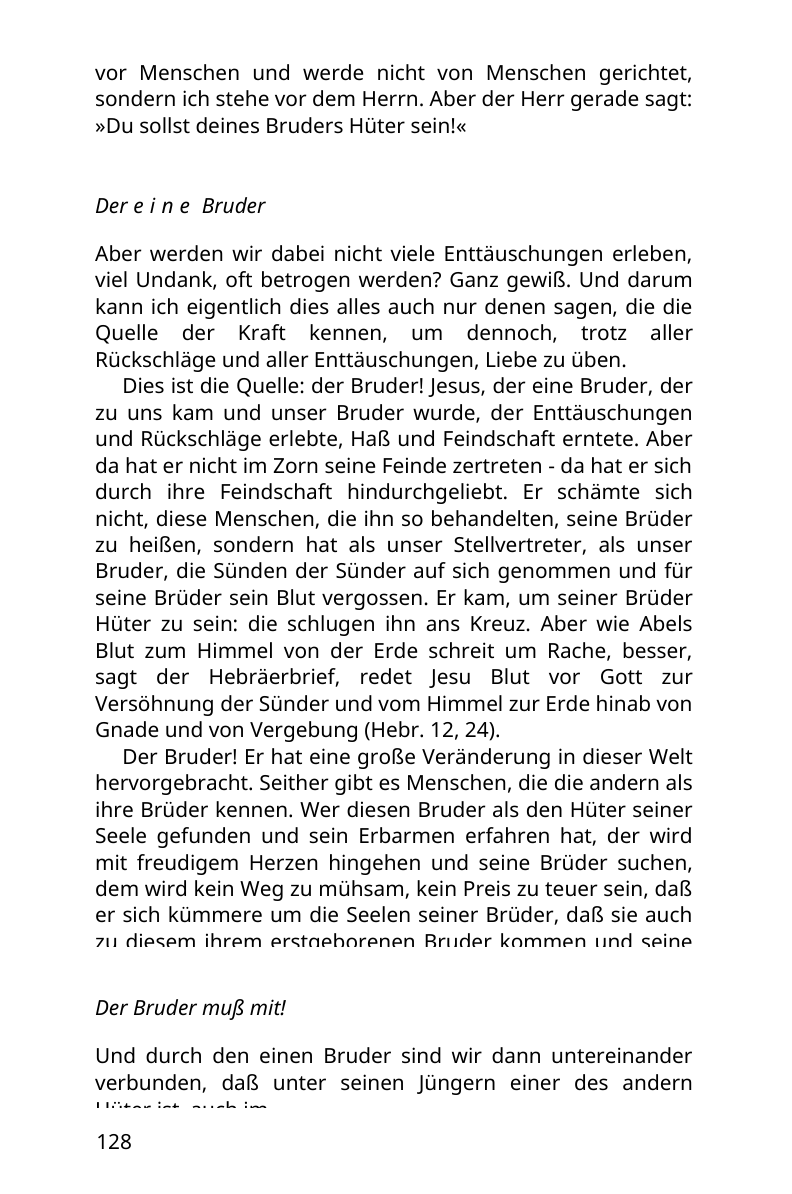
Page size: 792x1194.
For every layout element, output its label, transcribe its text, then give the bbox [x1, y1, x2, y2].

text Aber werden wir dabei nicht viele Enttäuschungen erleben, viel Undank, oft betrogen werden? Ganz gewiß. Und darum kann ich eigentlich dies alles auch nur denen sagen, die die Quelle der Kraft kennen, um dennoch, trotz aller Rückschläge und aller Enttäuschungen, Liebe zu üben. [95, 240, 693, 372]
text Und durch den einen Bruder sind wir dann untereinander verbunden, daß unter seinen Jüngern einer des andern Hüter ist, auch im [95, 1042, 693, 1108]
text Der eine Bruder [95, 196, 693, 217]
text Der Bruder muß mit! [95, 998, 693, 1019]
text vor Menschen und werde nicht von Menschen gerichtet, sondern ich stehe vor dem Herrn. Aber der Herr gerade sagt: »Du sollst deines Bruders Hüter sein!« [95, 59, 693, 139]
text 128 [96, 1133, 132, 1154]
text Der Bruder! Er hat eine große Veränderung in dieser Welt hervorgebracht. Seither gibt es Menschen, die die andern als ihre Brüder kennen. Wer diesen Bruder als den Hüter seiner Seele gefunden und sein Erbarmen erfahren hat, der wird mit freudigem Herzen hingehen und seine Brüder suchen, dem wird kein Weg zu mühsam, kein Preis zu teuer sein, daß er sich kümmere um die Seelen seiner Brüder, daß sie auch zu diesem ihrem erstgeborenen Bruder kommen und seine Heilandstat erfahren möchten. [95, 743, 693, 947]
text Dies ist die Quelle: der Bruder! Jesus, der eine Bruder, der zu uns kam und unser Bruder wurde, der Enttäuschungen und Rückschläge erlebte, Haß und Feindschaft erntete. Aber da hat er nicht im Zorn seine Feinde zertreten - da hat er sich durch ihre Feindschaft hindurchgeliebt. Er schämte sich nicht, diese Menschen, die ihn so behandelten, seine Brüder zu heißen, sondern hat als unser Stellvertreter, als unser Bruder, die Sünden der Sünder auf sich genommen und für seine Brüder sein Blut vergossen. Er kam, um seiner Brüder Hüter zu sein: die schlugen ihn ans Kreuz. Aber wie Abels Blut zum Himmel von der Erde schreit um Rache, besser, sagt der Hebräerbrief, redet Jesu Blut vor Gott zur Versöhnung der Sünder und vom Himmel zur Erde hinab von Gnade und von Vergebung (Hebr. 12, 24). [95, 372, 693, 743]
